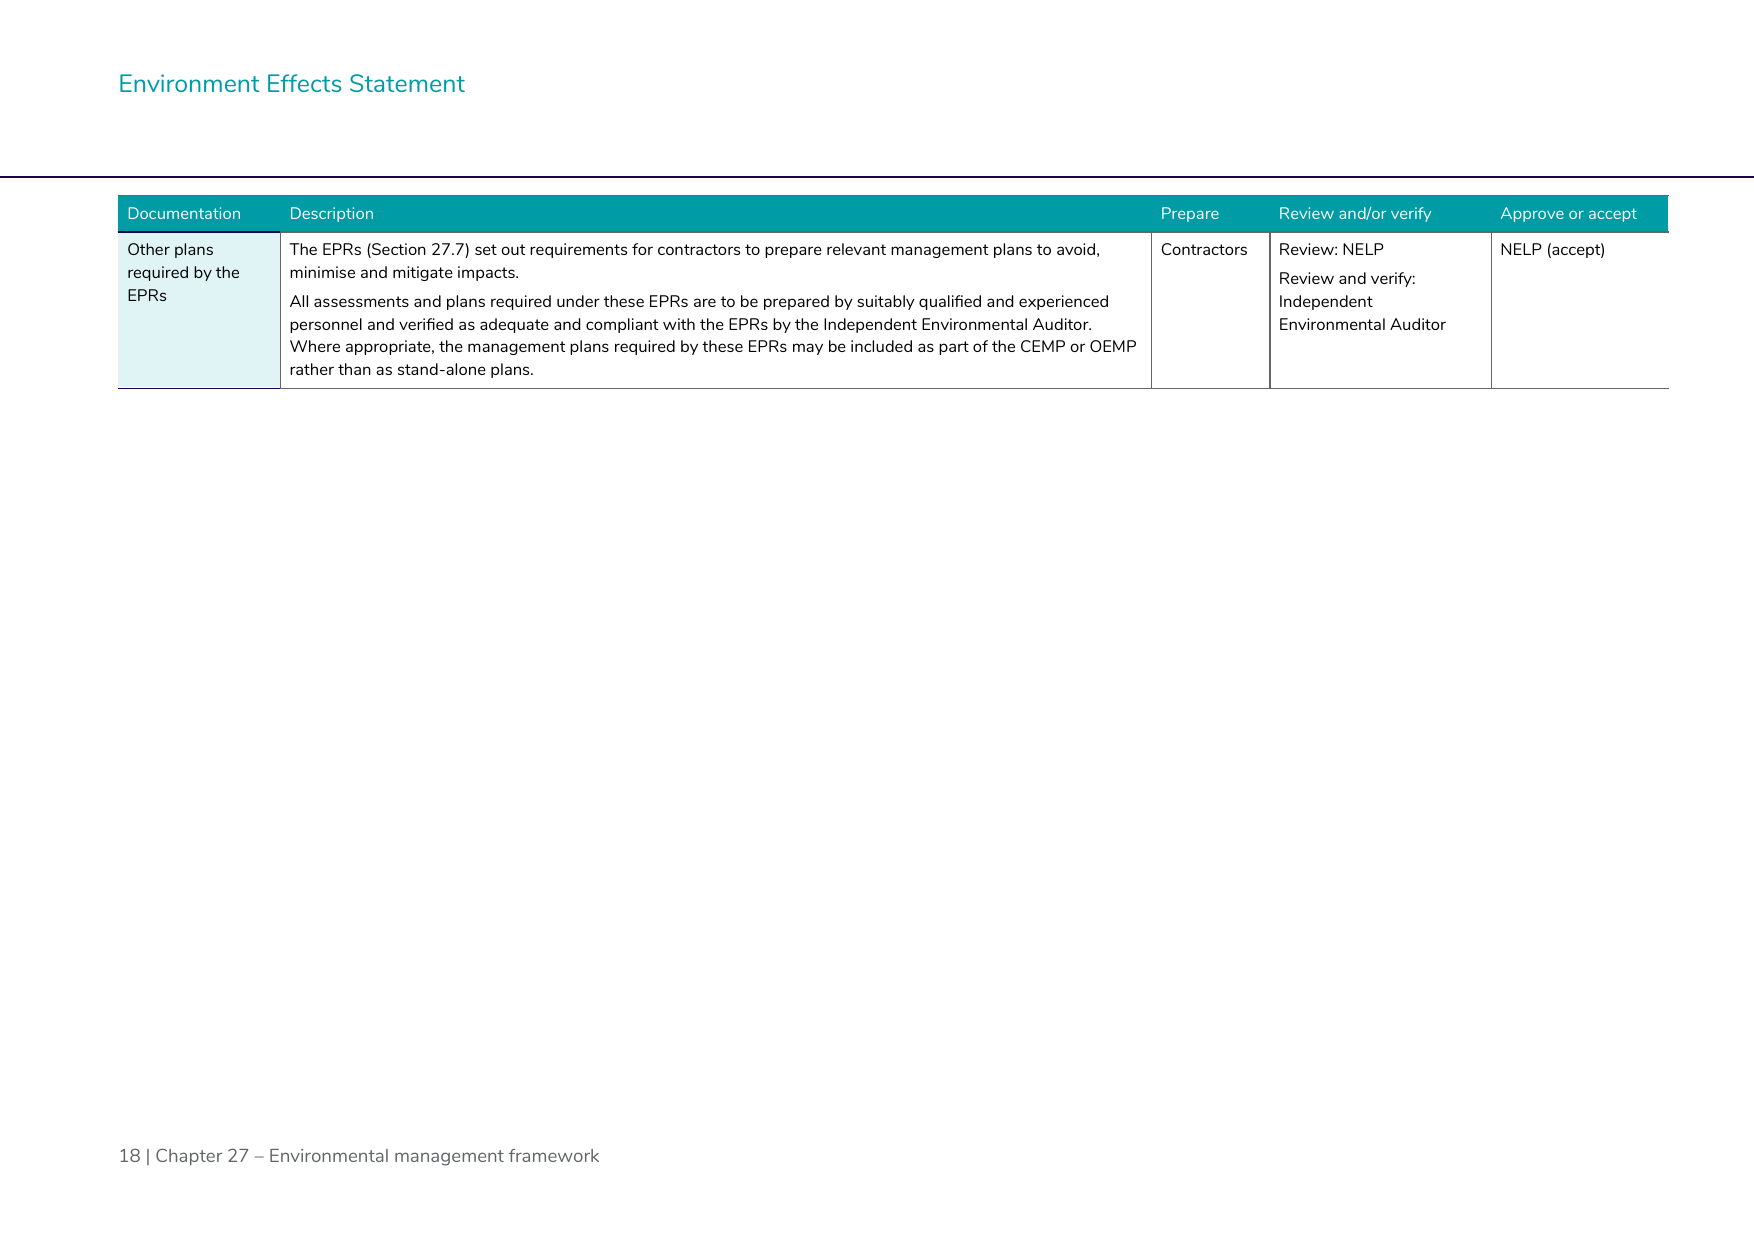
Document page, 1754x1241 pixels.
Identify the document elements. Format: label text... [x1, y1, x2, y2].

table_cell The EPRs (Section 27.7) set out requirements for contractors to prepare relevant management plans to avoid, minimise and mitigate impacts. All assessments and plans required under these EPRs are to be prepared by suitably qualified and experienced personnel and verified as adequate and compliant with the EPRs by the Independent Environmental Auditor. Where appropriate, the management plans required by these EPRs may be included as part of the CEMP or OEMP rather than as stand-alone plans. [281, 233, 1151, 387]
table_cell Other plans required by the EPRs [118, 233, 280, 387]
table_cell NELP (accept) [1492, 233, 1668, 387]
table_cell Contractors [1152, 233, 1269, 387]
table_header Description [280, 196, 1152, 231]
table_header Documentation [118, 196, 280, 231]
table_header Review and/or verify [1270, 196, 1491, 231]
table_header Prepare [1152, 196, 1270, 231]
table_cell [1271, 233, 1491, 387]
table_header Approve or accept [1491, 196, 1668, 231]
